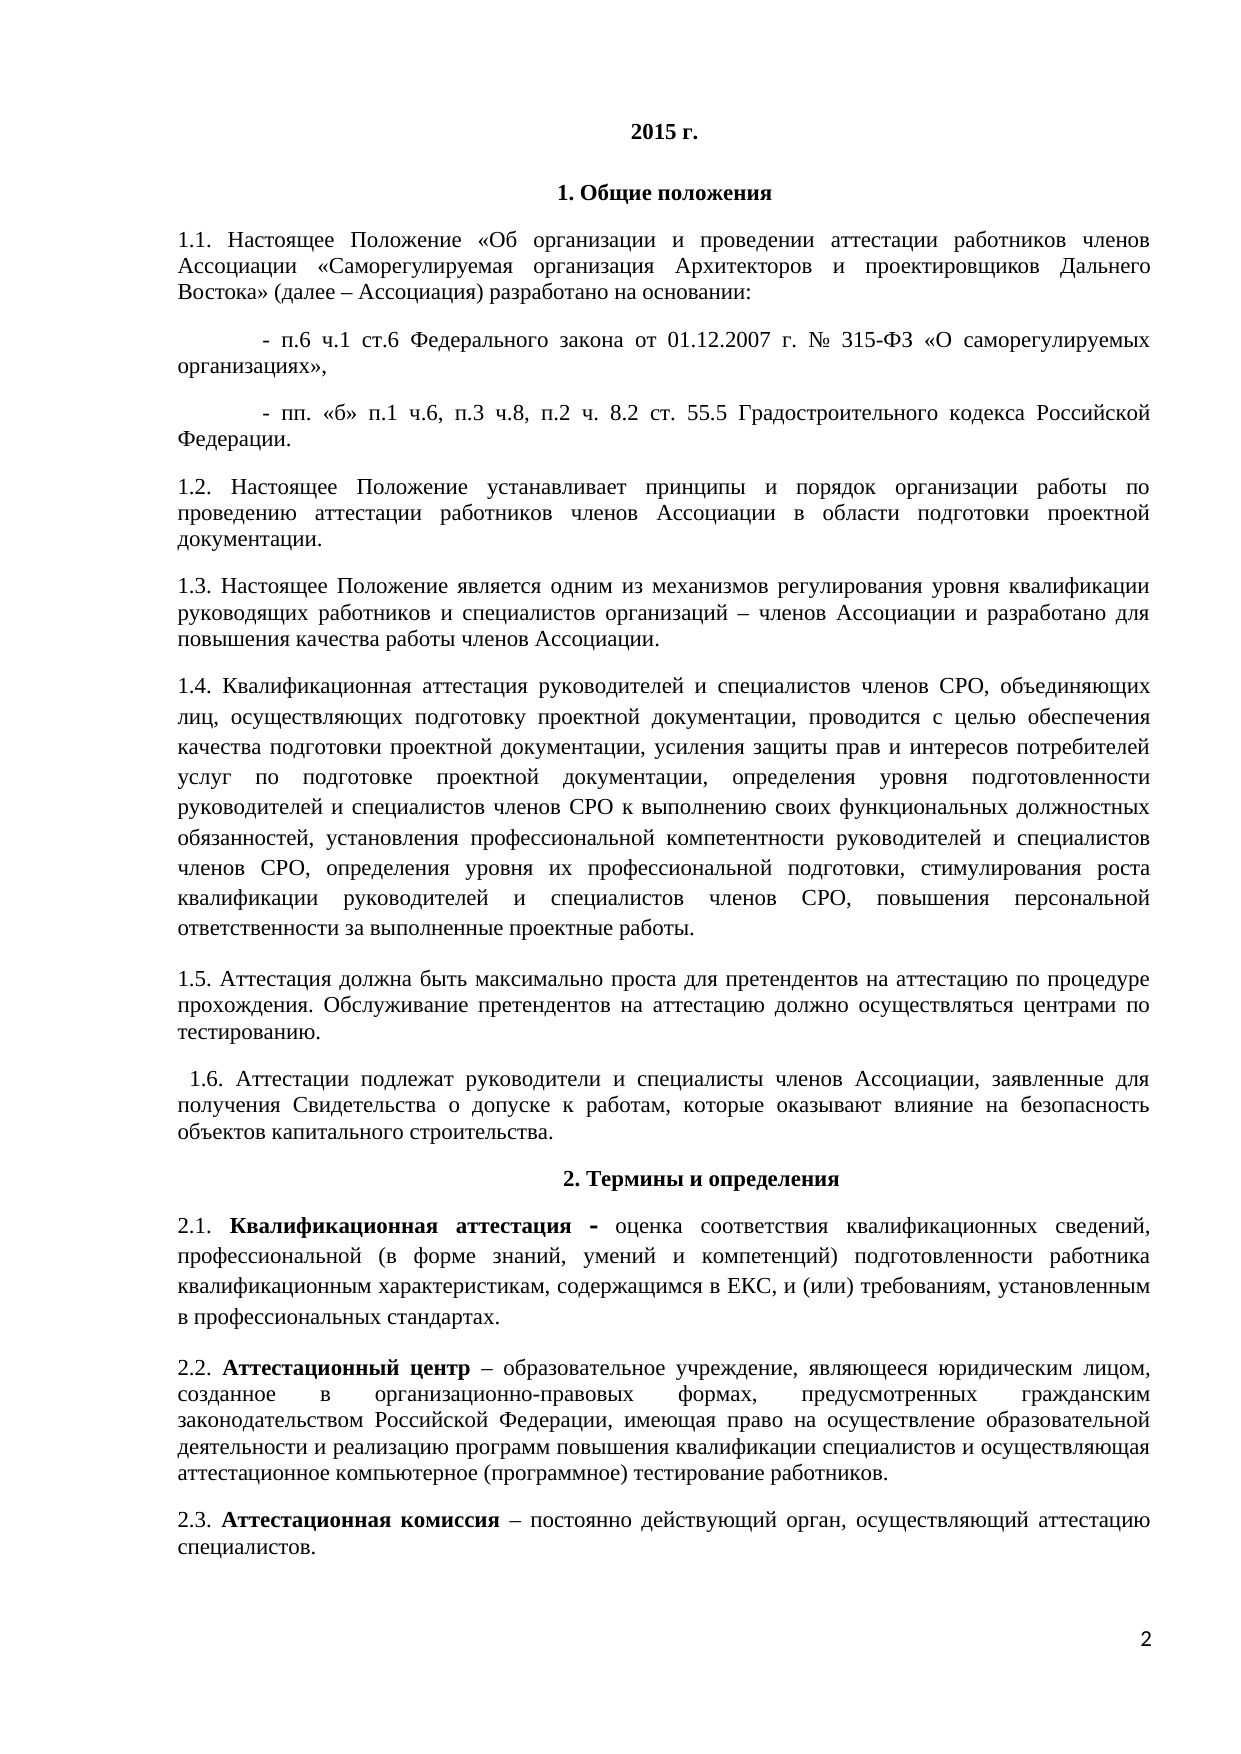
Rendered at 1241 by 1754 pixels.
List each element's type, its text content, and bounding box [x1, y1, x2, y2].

text 2015 г. [177, 118, 1152, 144]
text 2.1. Квалификационная аттестация оценка соответствия квалификационных сведений, профессиональной (в форме знаний, умений и компетенций) подготовленности работника квалификационным характеристикам, содержащимся в ЕКС, и (или) требованиям, установленным в профессиональных стандартах. [177, 1212, 1152, 1329]
text 2. Термины и определения [177, 1165, 1152, 1191]
text 2.2. Аттестационный центр – образовательное учреждение, являющееся юридическим лицом, созданное в организационно-правовых формах, предусмотренных гражданским законодательством Российской Федерации, имеющая право на осуществление образовательной деятельности и реализацию программ повышения квалификации специалистов и осуществляющая аттестационное компьютерное (программное) тестирование работников. [177, 1354, 1152, 1486]
text 1.3. Настоящее Положение является одним из механизмов регулирования уровня квалификации руководящих работников и специалистов организаций – членов Ассоциации и разработано для повышения качества работы членов Ассоциации. [177, 573, 1152, 652]
text 1.1. Настоящее Положение «Об организации и проведении аттестации работников членов Ассоциации «Саморегулируемая организация Архитекторов и проектировщиков Дальнего Востока» (далее – Ассоциация) разработано на основании: [177, 226, 1152, 305]
text 1.5. Аттестация должна быть максимально проста для претендентов на аттестацию по процедуре прохождения. Обслуживание претендентов на аттестацию должно осуществляться центрами по тестированию. [177, 965, 1152, 1044]
text 1.4. Квалификационная аттестация руководителей и специалистов членов СРО, объединяющих лиц, осуществляющих подготовку проектной документации, проводится с целью обеспечения качества подготовки проектной документации, усиления защиты прав и интересов потребителей услуг по подготовке проектной документации, определения уровня подготовленности руководителей и специалистов членов СРО к выполнению своих функциональных должностных обязанностей, установления профессиональной компетентности руководителей и специалистов членов СРО, определения уровня их профессиональной подготовки, стимулирования роста квалификации руководителей и специалистов членов СРО, повышения персональной ответственности за выполненные проектные работы. [177, 672, 1152, 941]
text 2.3. Аттестационная комиссия – постоянно действующий орган, осуществляющий аттестацию специалистов. [177, 1506, 1152, 1559]
text - пп. «б» п.1 ч.6, п.3 ч.8, п.2 ч. 8.2 ст. 55.5 Градостроительного кодекса Российской Федерации. [177, 399, 1152, 452]
text 1.6. Аттестации подлежат руководители и специалисты членов Ассоциации, заявленные для получения Свидетельства о допуске к работам, которые оказывают влияние на безопасность объектов капитального строительства. [177, 1065, 1152, 1144]
text 1. Общие положения [177, 178, 1152, 205]
text 1.2. Настоящее Положение устанавливает принципы и порядок организации работы по проведению аттестации работников членов Ассоциации в области подготовки проектной документации. [177, 473, 1152, 552]
text - п.6 ч.1 ст.6 Федерального закона от 01.12.2007 г. № 315-ФЗ «О саморегулируемых организациях», [177, 326, 1152, 378]
